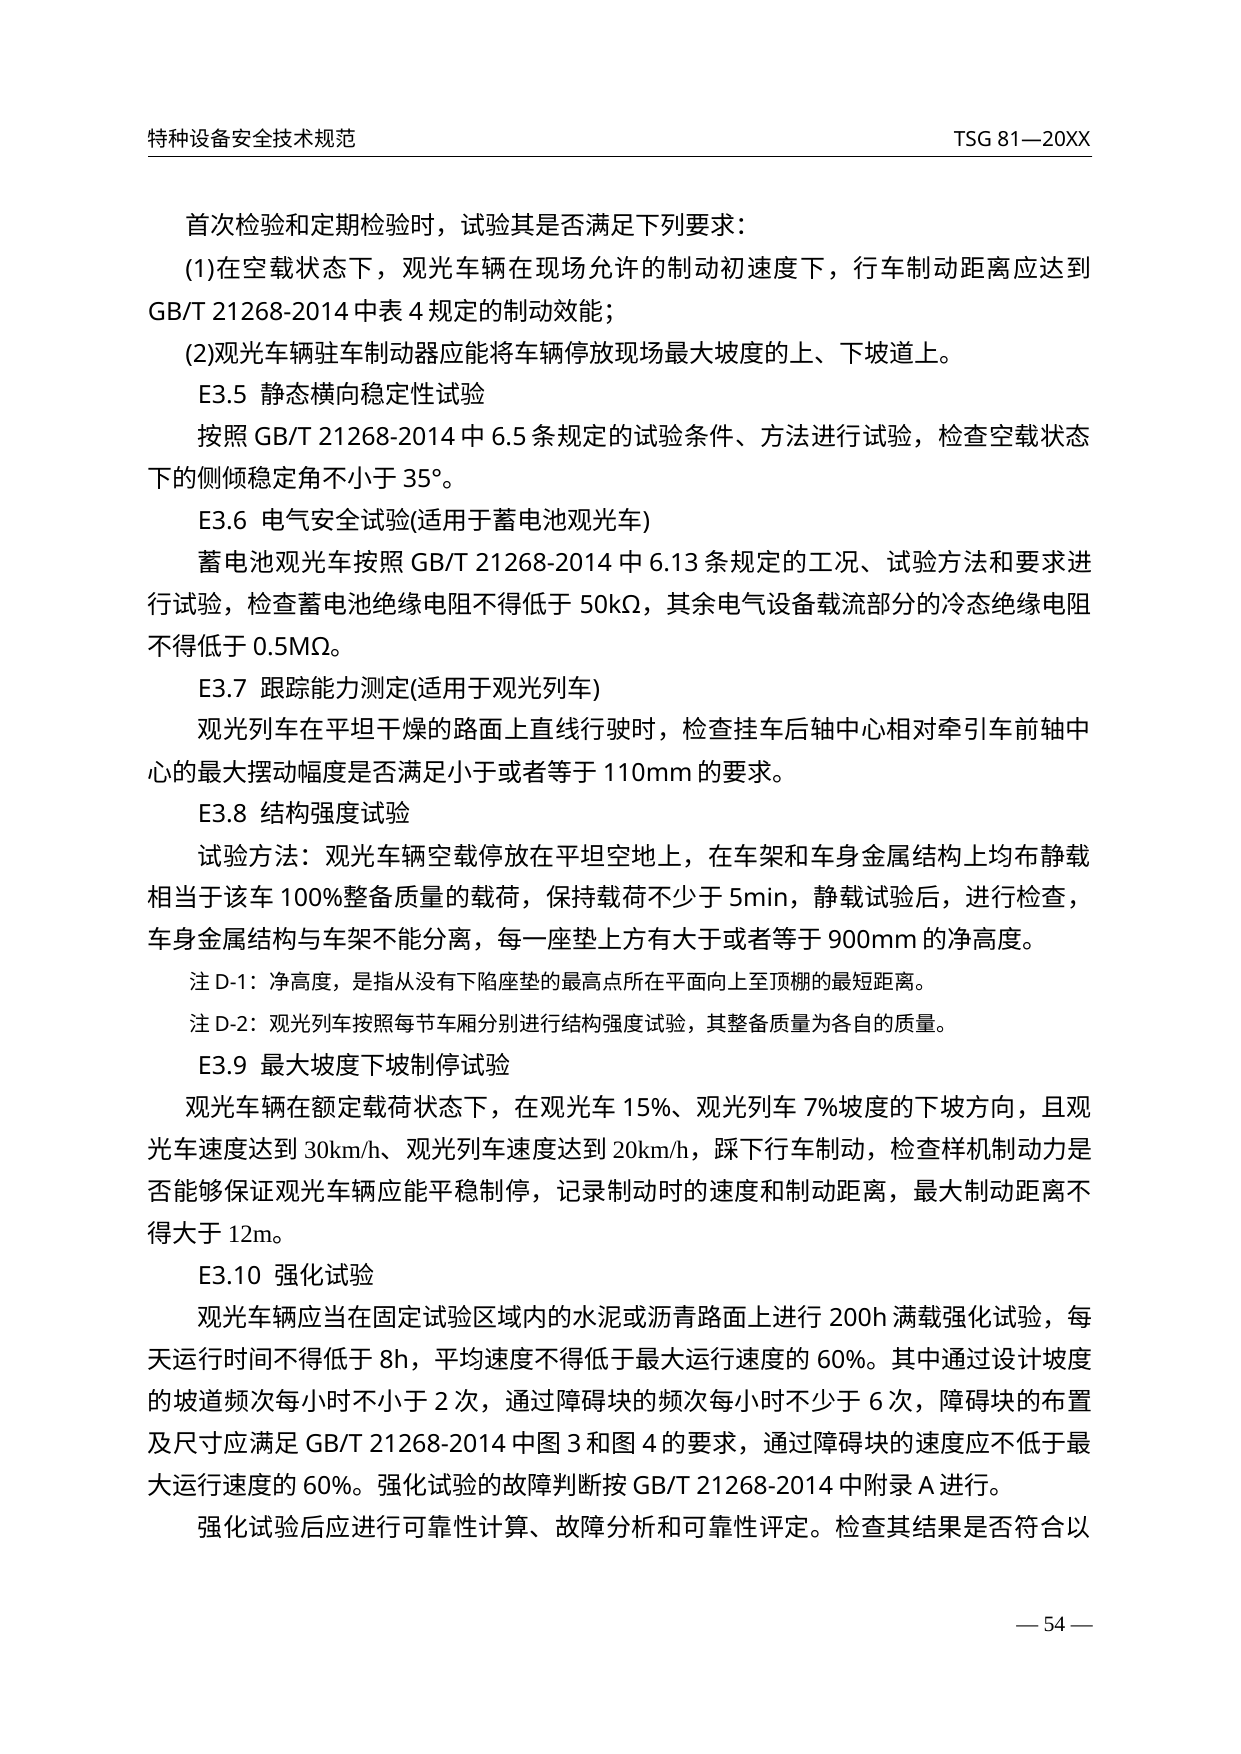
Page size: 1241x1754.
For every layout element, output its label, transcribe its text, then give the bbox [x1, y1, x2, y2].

text 观光车辆应当在固定试验区域内的水泥或沥青路面上进行200h满载强化试验，每天运行时间不得低于8h，平均速度不得低于最大运行速度的60%。其中通过设计坡度的坡道频次每小时不小于2次，通过障碍块的频次每小时不少于6次，障碍块的布置及尺寸应满足GB/T 21268-2014中图3和图4的要求，通过障碍块的速度应不低于最大运行速度的60%。强化试验的故障判断按GB/T 21268-2014中附录A进行。 [148, 1295, 1092, 1505]
text (1)在空载状态下，观光车辆在现场允许的制动初速度下，行车制动距离应达到GB/T 21268-2014中表4规定的制动效能； [148, 243, 1092, 329]
text (2)观光车辆驻车制动器应能将车辆停放现场最大坡度的上、下坡道上。 [148, 329, 1092, 371]
text 按照GB/T 21268-2014中6.5条规定的试验条件、方法进行试验，检查空载状态下的侧倾稳定角不小于35°。 [148, 413, 1092, 497]
text 观光列车在平坦干燥的路面上直线行驶时，检查挂车后轴中心相对牵引车前轴中心的最大摆动幅度是否满足小于或者等于110mm的要求。 [148, 707, 1092, 791]
text E3.6 电气安全试验(适用于蓄电池观光车) [148, 497, 1092, 539]
text 首次检验和定期检验时，试验其是否满足下列要求： [148, 201, 1092, 243]
text 试验方法：观光车辆空载停放在平坦空地上，在车架和车身金属结构上均布静载相当于该车100%整备质量的载荷，保持载荷不少于5min，静载试验后，进行检查，车身金属结构与车架不能分离，每一座垫上方有大于或者等于900mm的净高度。 [148, 833, 1092, 959]
text 注D-1：净高度，是指从没有下陷座垫的最高点所在平面向上至顶棚的最短距离。 [148, 959, 1092, 1001]
text E3.9 最大坡度下坡制停试验 [148, 1043, 1092, 1085]
text E3.8 结构强度试验 [148, 791, 1092, 833]
text E3.10 强化试验 [148, 1253, 1092, 1295]
text E3.7 跟踪能力测定(适用于观光列车) [148, 665, 1092, 707]
text 蓄电池观光车按照GB/T 21268-2014中6.13条规定的工况、试验方法和要求进行试验，检查蓄电池绝缘电阻不得低于50kΩ，其余电气设备载流部分的冷态绝缘电阻不得低于0.5MΩ。 [148, 539, 1092, 665]
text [148, 1505, 1092, 1547]
text 观光车辆在额定载荷状态下，在观光车15%、观光列车7%坡度的下坡方向，且观光车速度达到30km/h、观光列车速度达到20km/h，踩下行车制动，检查样机制动力是否能够保证观光车辆应能平稳制停，记录制动时的速度和制动距离，最大制动距离不得大于12m。 [148, 1085, 1092, 1253]
text 注D-2：观光列车按照每节车厢分别进行结构强度试验，其整备质量为各自的质量。 [148, 1001, 1092, 1043]
text E3.5 静态横向稳定性试验 [148, 371, 1092, 413]
